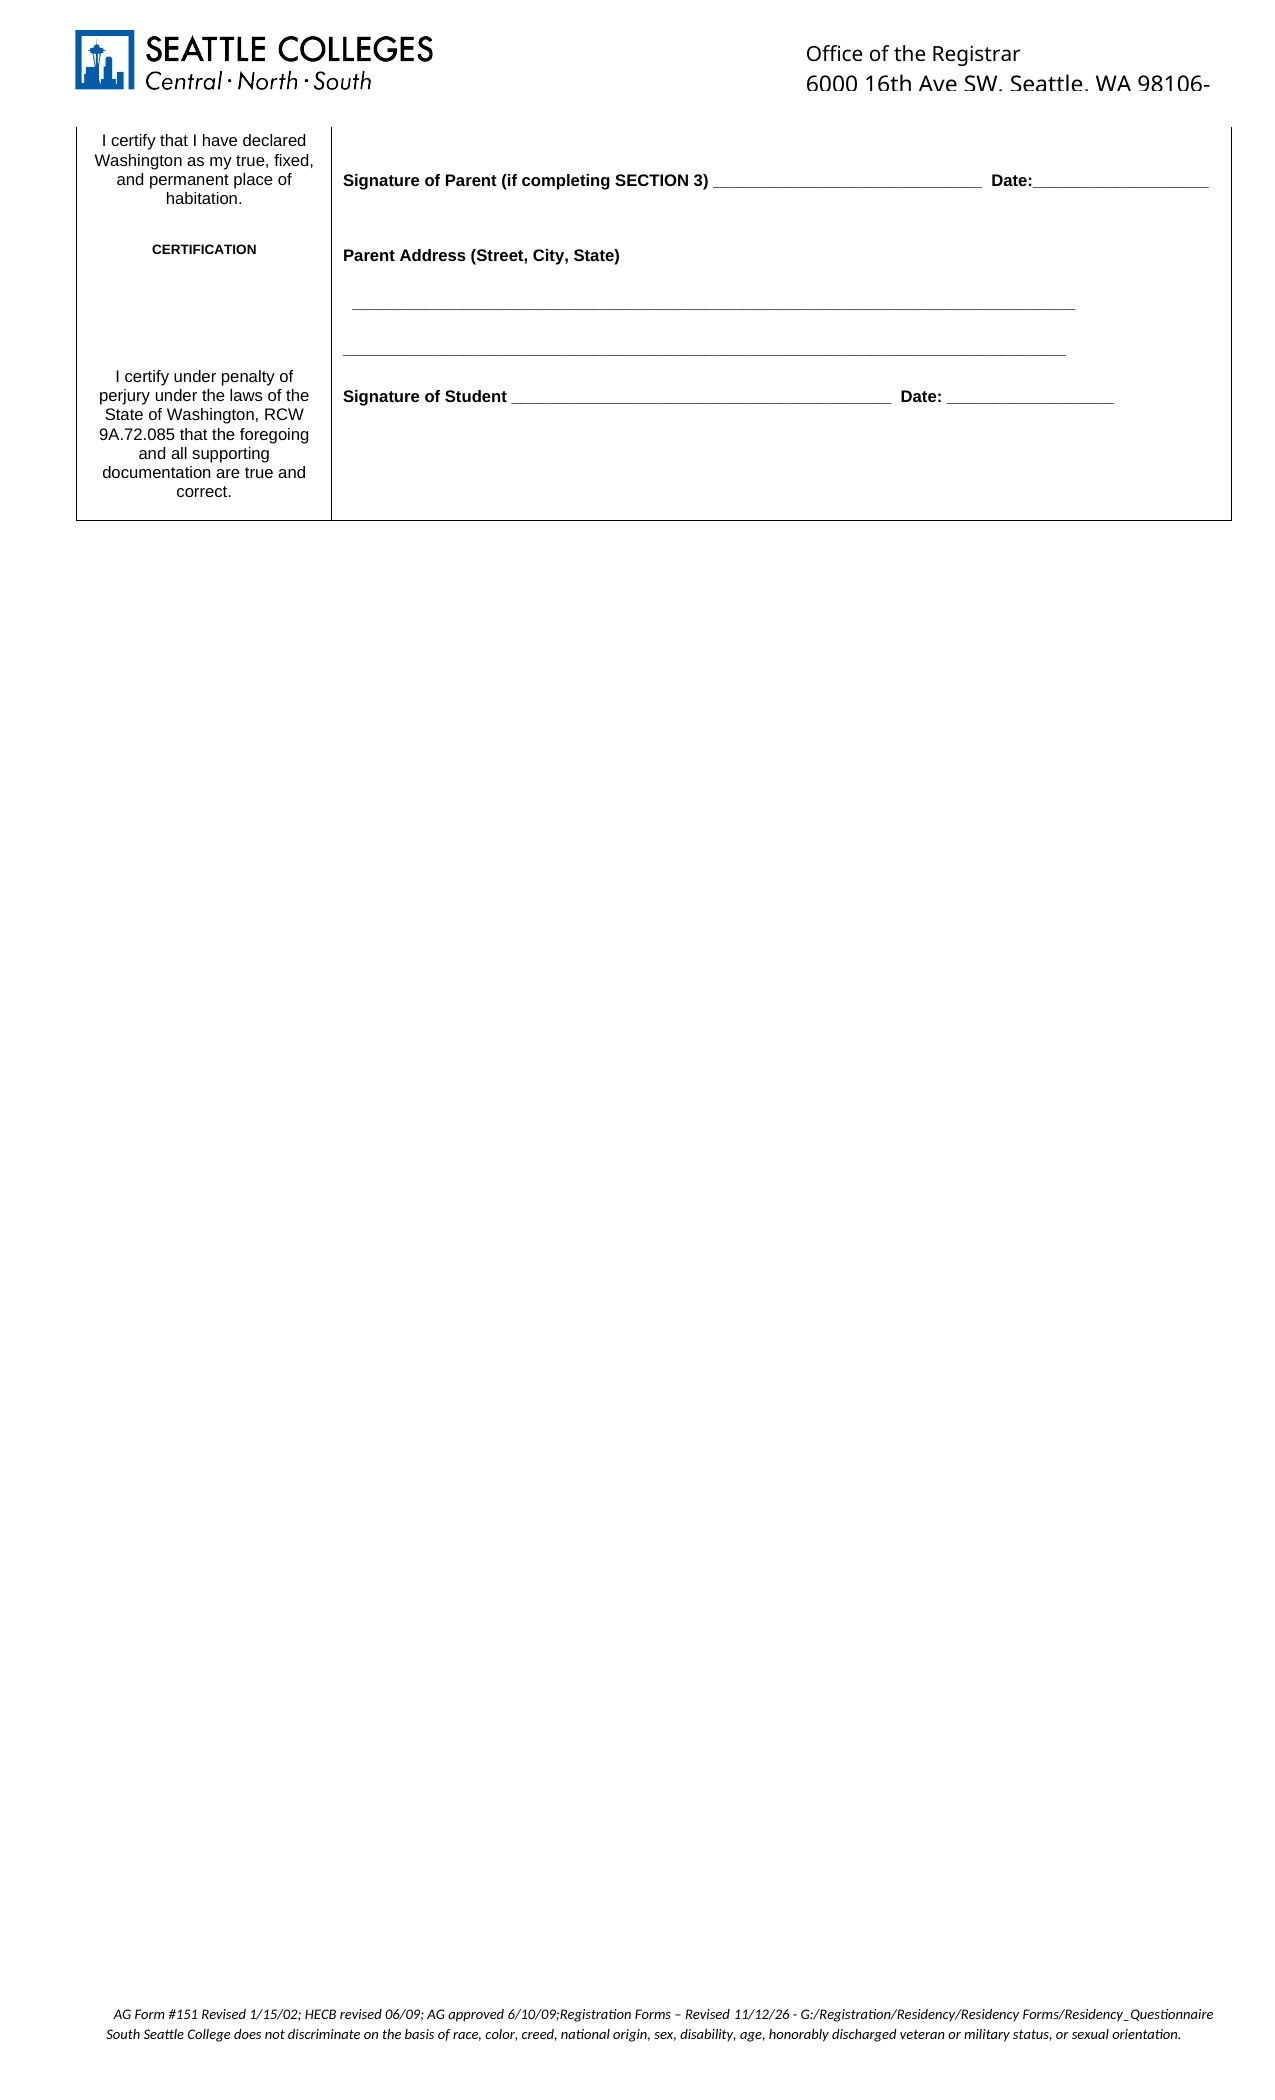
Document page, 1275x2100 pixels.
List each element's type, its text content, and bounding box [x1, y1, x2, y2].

table_cell Signature of Parent (if completing SECTION 3) _____________________________ Date:___________________ [332, 127, 1231, 218]
picture [75, 30, 433, 90]
table_cell I certify under penalty of perjury under the laws of the State of Washington, RCW 9A.72.085 that the foregoing and all supporting documentation are true and correct. [77, 363, 331, 520]
table_cell I certify that I have declared Washington as my true, fixed, and permanent place of habitation. [77, 127, 331, 218]
table_cell Parent Address (Street, City, State) ______________________________________________________________________________ ______________________________________________________________________________ [332, 219, 1231, 363]
table_cell Signature of Student _________________________________________ Date: __________________ [332, 363, 1231, 520]
table_cell CERTIFICATION [77, 219, 331, 363]
